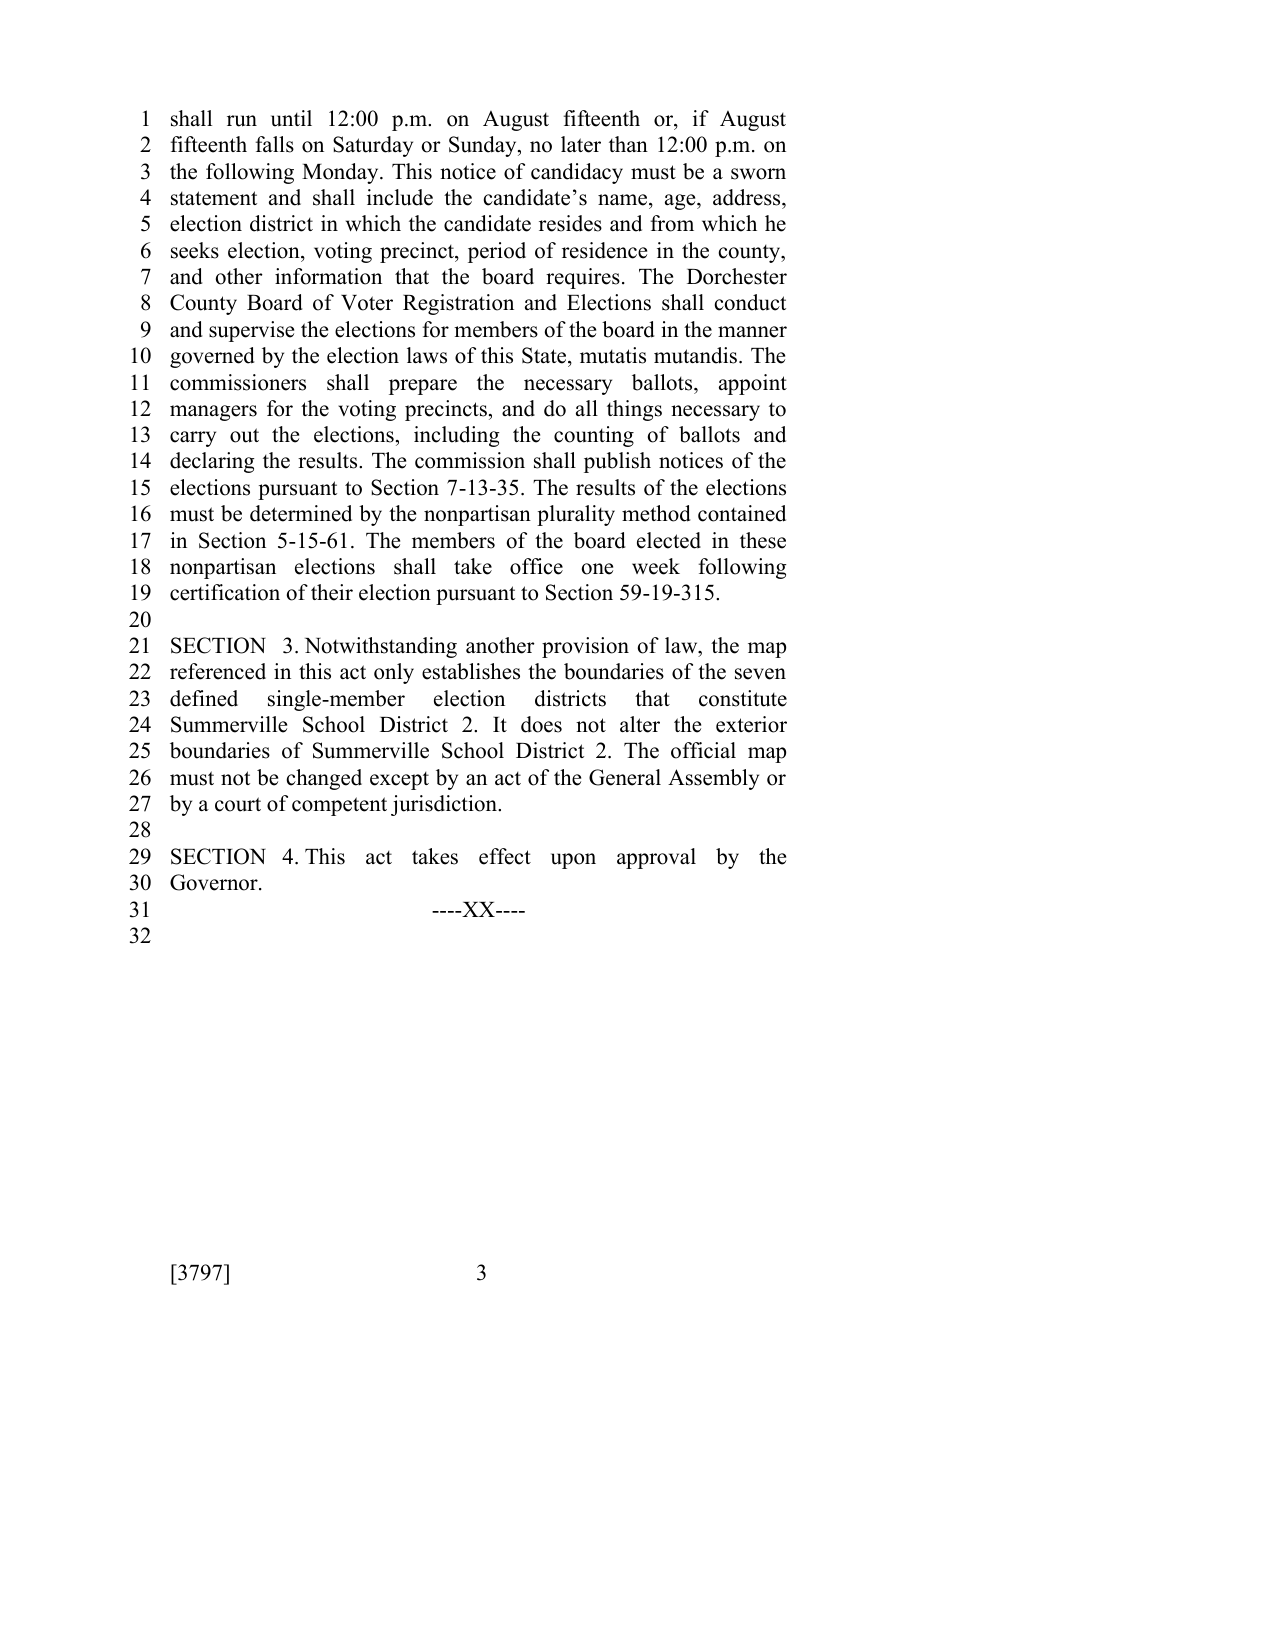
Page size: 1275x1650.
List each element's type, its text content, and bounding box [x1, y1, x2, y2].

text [169, 105, 787, 606]
text SECTION 3. Notwithstanding another provision of law, the map referenced in this act only establishes the boundaries of the seven defined single-member election districts that constitute Summerville School District 2. It does not alter the exterior boundaries of Summerville School District 2. The official map must not be changed except by an act of the General Assembly or by a court of competent jurisdiction. [169, 632, 787, 817]
text SECTION 4. This act takes effect upon approval by the Governor. [169, 843, 787, 896]
text ----XX---- [169, 896, 787, 922]
